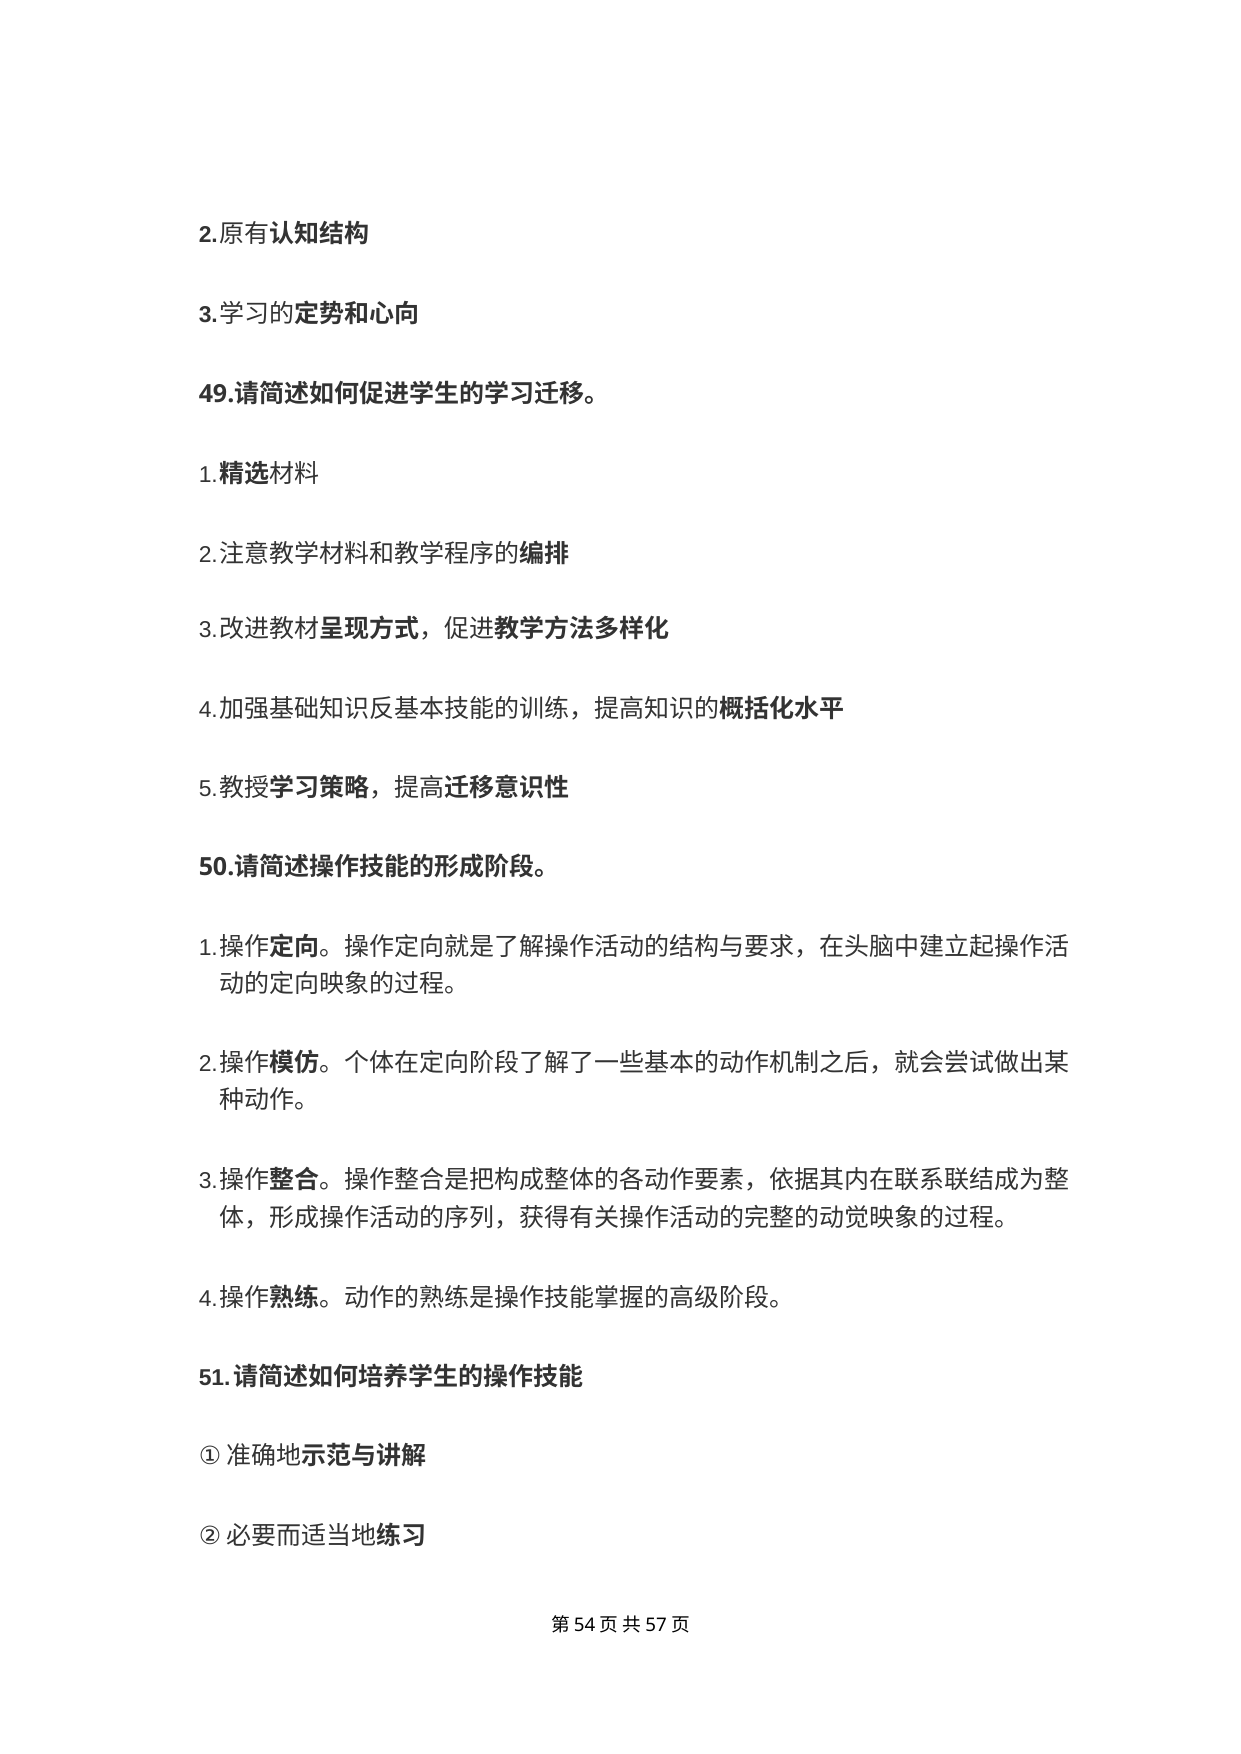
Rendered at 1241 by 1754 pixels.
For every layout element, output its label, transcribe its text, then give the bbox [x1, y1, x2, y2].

list 注意教学材料和教学程序的编排 [198, 534, 1079, 570]
list 改进教材呈现方式，促进教学方法多样化 [198, 608, 1079, 645]
list 操作熟练。动作的熟练是操作技能掌握的高级阶段。 [198, 1277, 1071, 1313]
list 精选材料 [198, 454, 1079, 490]
list 请简述如何培养学生的操作技能 [198, 1356, 1079, 1392]
list 操作模仿。个体在定向阶段了解了一些基本的动作机制之后，就会尝试做出某种动作。 [198, 1042, 1071, 1116]
list 原有认知结构 [198, 214, 1079, 250]
text 49.请简述如何促进学生的学习迁移。 [198, 373, 1079, 410]
text ②必要而适当地练习 [198, 1516, 1071, 1552]
list 操作整合。操作整合是把构成整体的各动作要素，依据其内在联系联结成为整体，形成操作活动的序列，获得有关操作活动的完整的动觉映象的过程。 [198, 1160, 1071, 1233]
text ①准确地示范与讲解 [198, 1436, 1079, 1472]
list 学习的定势和心向 [198, 294, 1079, 330]
text 50.请简述操作技能的形成阶段。 [198, 847, 1079, 883]
list 教授学习策略，提高迁移意识性 [198, 767, 1079, 803]
list 加强基础知识反基本技能的训练，提高知识的概括化水平 [198, 688, 1079, 724]
list 操作定向。操作定向就是了解操作活动的结构与要求，在头脑中建立起操作活动的定向映象的过程。 [198, 927, 1071, 1000]
